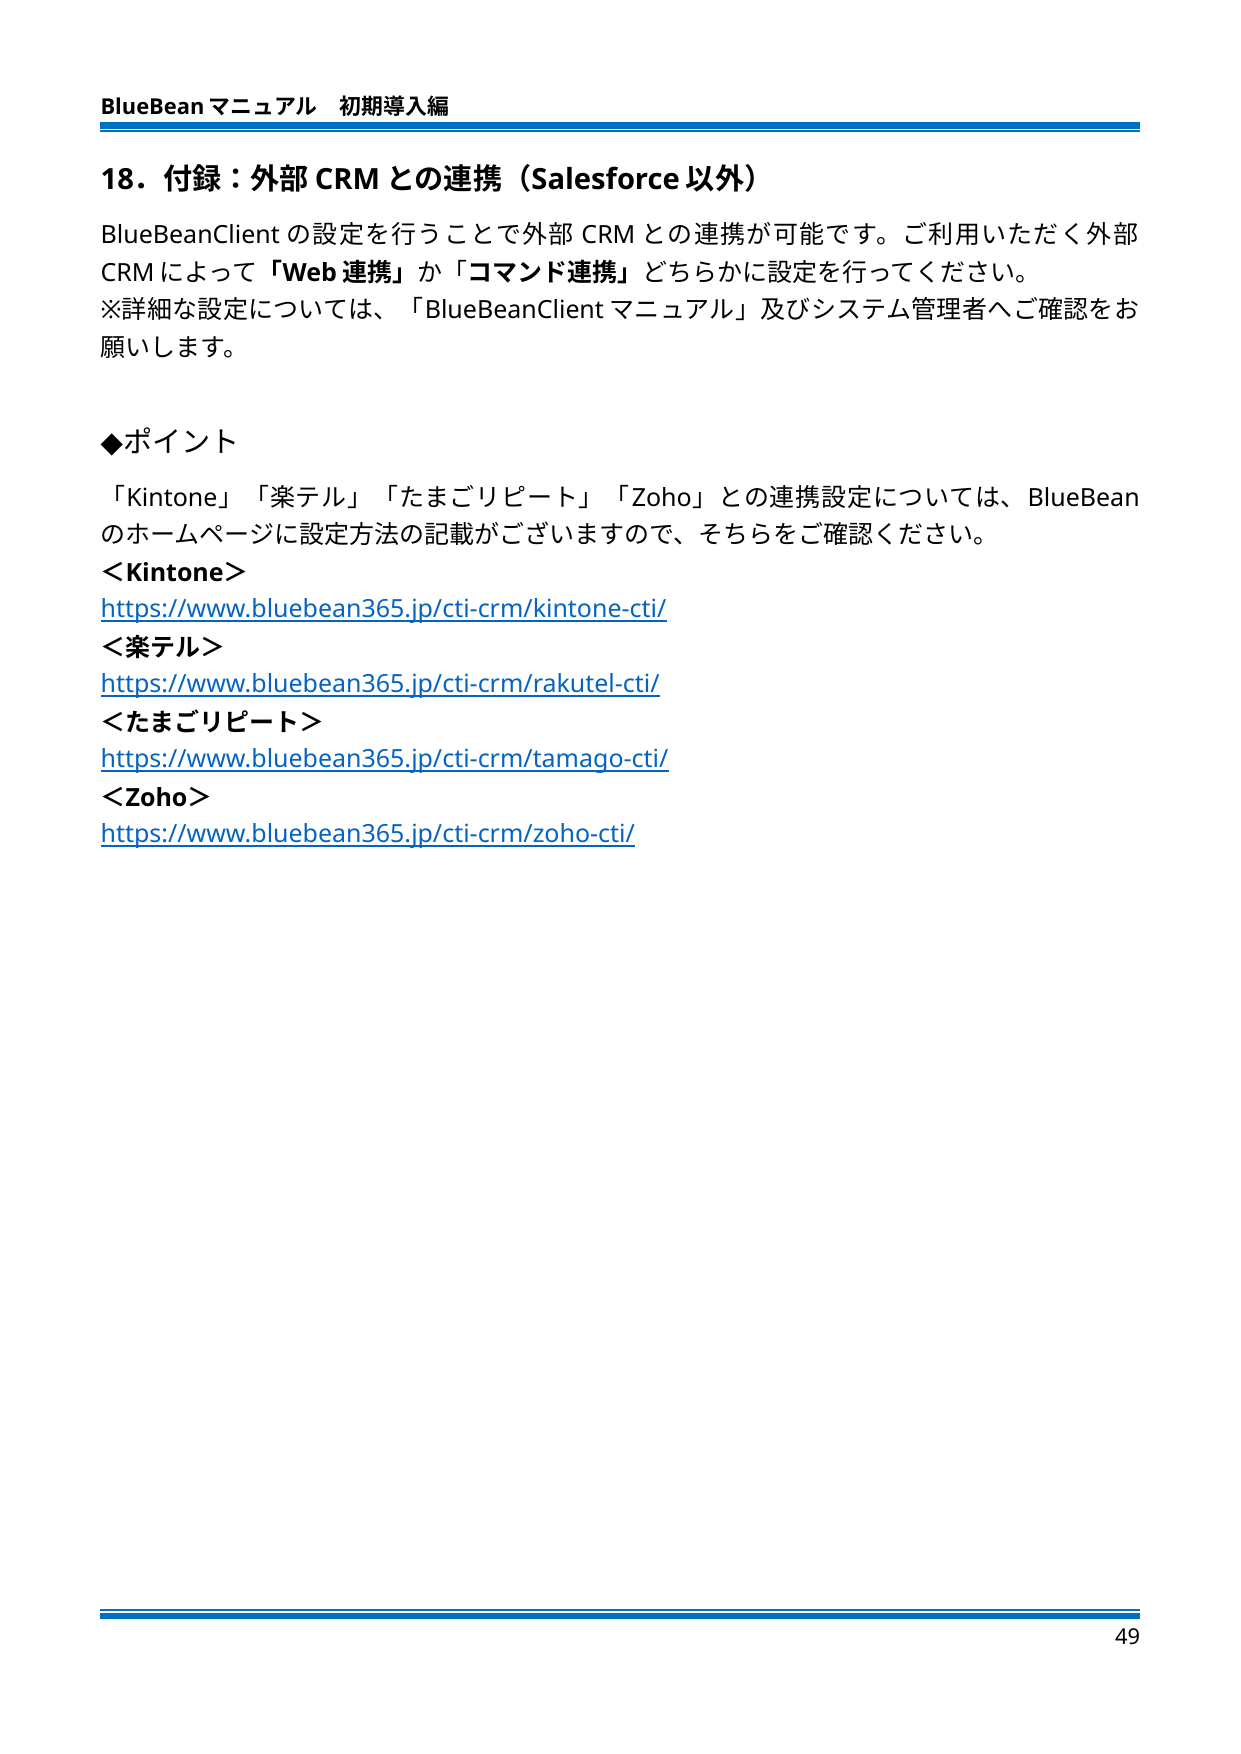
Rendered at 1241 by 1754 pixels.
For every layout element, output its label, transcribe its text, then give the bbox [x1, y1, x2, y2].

text https://www.bluebean365.jp/cti-crm/kintone-cti/ [100, 589, 1140, 627]
text ＜Kintone＞ [100, 552, 1140, 589]
text ＜たまごリピート＞ [100, 702, 1140, 739]
text ＜楽テル＞ [100, 627, 1140, 664]
text ＜Zoho＞ [100, 777, 1140, 814]
subtitle 18．付録：外部CRMとの連携（Salesforce以外） [100, 139, 1140, 214]
text ◆ポイント [100, 402, 1140, 477]
text https://www.bluebean365.jp/cti-crm/tamago-cti/ [100, 739, 1140, 777]
text BlueBeanClientの設定を行うことで外部CRMとの連携が可能です。ご利用いただく外部CRMによって「Web連携」か「コマンド連携」どちらかに設定を行ってください。 [100, 214, 1140, 289]
text 「Kintone」「楽テル」「たまごリピート」「Zoho」との連携設定については、BlueBeanのホームページに設定方法の記載がございますので、そちらをご確認ください。 [100, 477, 1140, 552]
text https://www.bluebean365.jp/cti-crm/zoho-cti/ [100, 814, 1140, 852]
text https://www.bluebean365.jp/cti-crm/rakutel-cti/ [100, 664, 1140, 702]
text ※詳細な設定については、「BlueBeanClientマニュアル」及びシステム管理者へご確認をお願いします。 [100, 289, 1140, 364]
